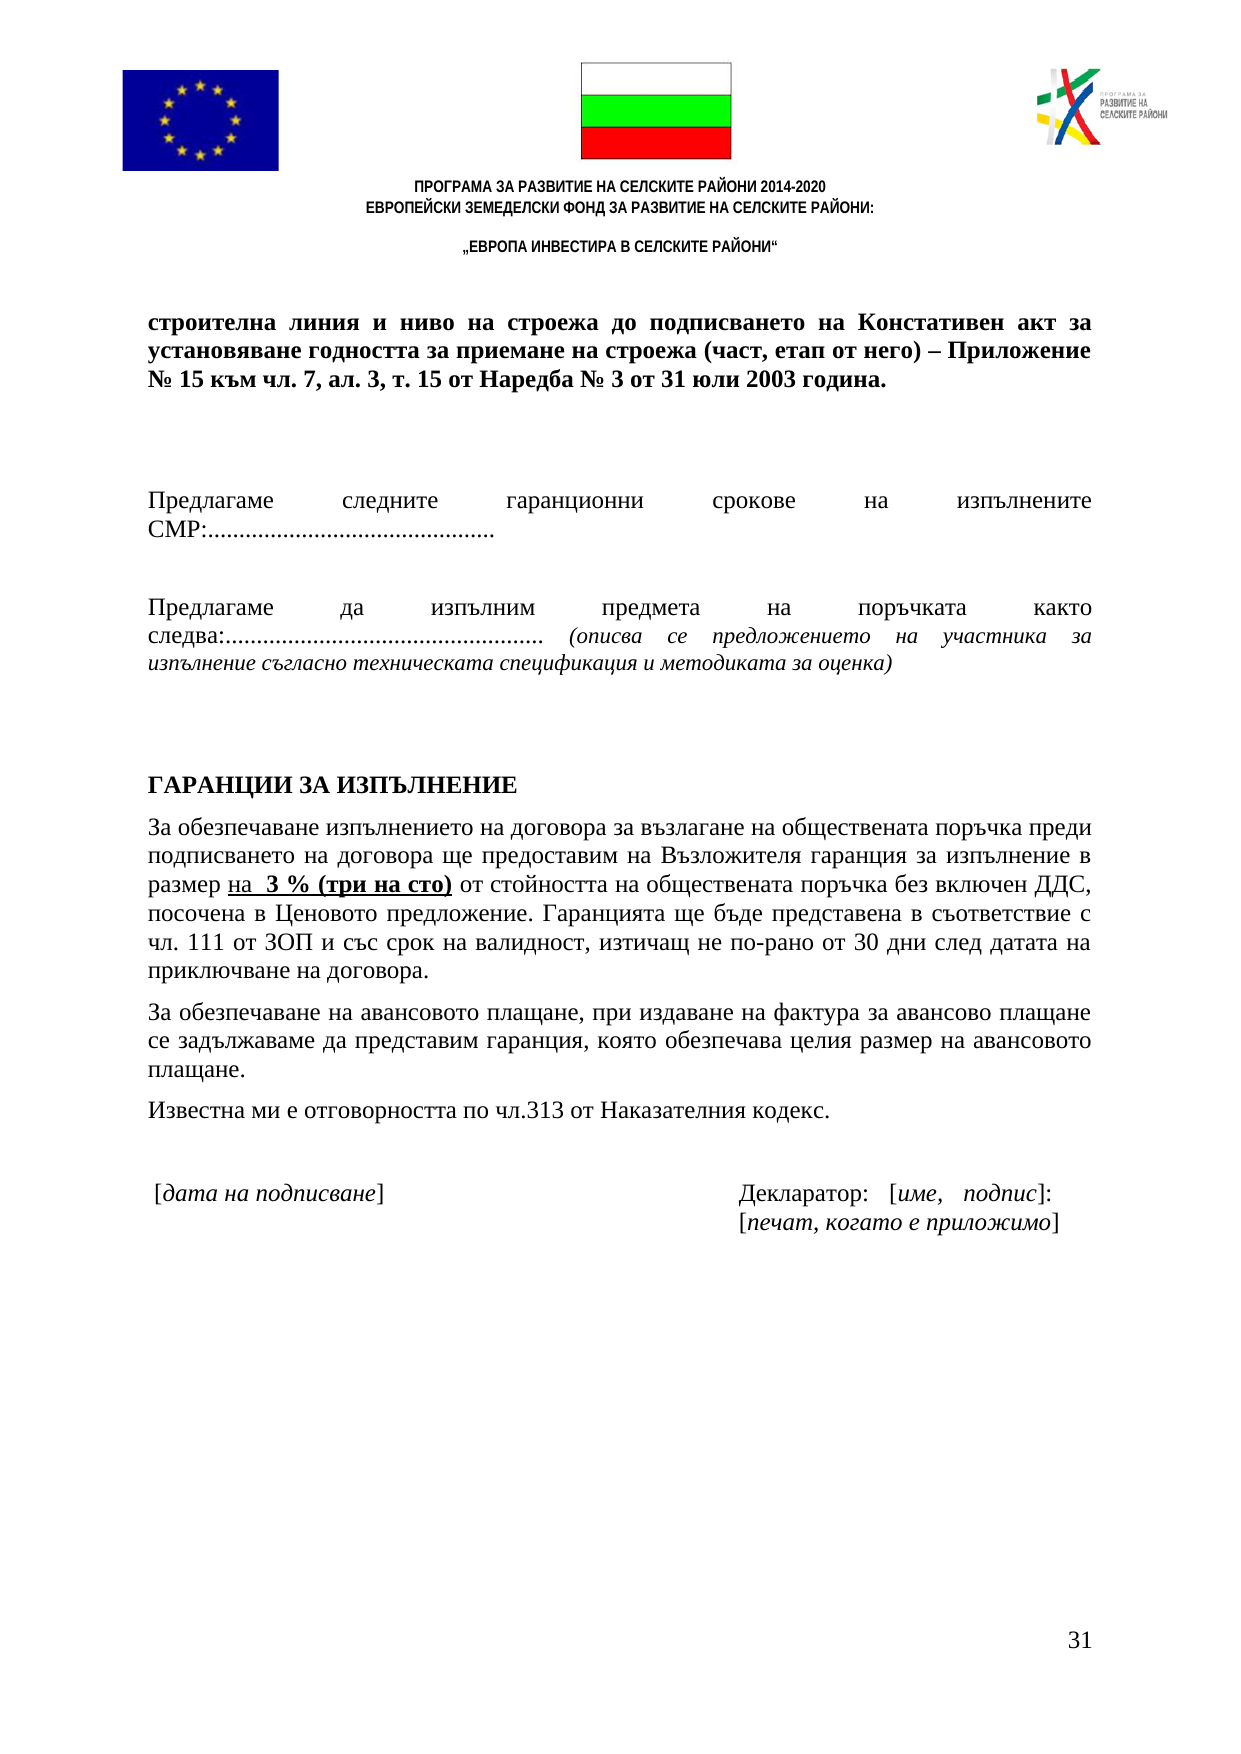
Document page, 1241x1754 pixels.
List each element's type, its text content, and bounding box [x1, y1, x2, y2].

text [дата на подписване] Декларатор: [име, подпис]: [печат, когато е приложимо] [148, 1178, 1093, 1236]
picture [558, 46, 751, 170]
text Предлагаме следните гаранционни срокове на изпълнените СМР:.............................................. [148, 485, 1093, 543]
text Предлагаме да изпълним предмета на поръчката както следва:................................................... (описва се предложението на участника за изпълнение съгласно техническата спецификация и методиката за оценка) [148, 592, 1093, 676]
list За обезпечаване изпълнението на договора за възлагане на обществената поръчка преди подписването на договора ще предоставим на Възложителя гаранция за изпълнение в размер на 3 % (три на сто) от стойността на обществената поръчка без включен ДДС, посочена в Ценовото предложение. Гаранцията ще бъде представена в съответствие с чл. 111 от ЗОП и със срок на валидност, изтичащ не по-рано от 30 дни след датата на приключване на договора. [148, 812, 1093, 984]
text Известна ми е отговорността по чл.313 от Наказателния кодекс. [148, 1096, 1093, 1124]
list ГАРАНЦИИ ЗА ИЗПЪЛНЕНИЕ [148, 771, 1093, 799]
picture [1030, 60, 1171, 151]
list За обезпечаване на авансовото плащане, при издаване на фактура за авансово плащане се задължаваме да представим гаранция, която обезпечава целия размер на авансовото плащане. [148, 997, 1093, 1083]
